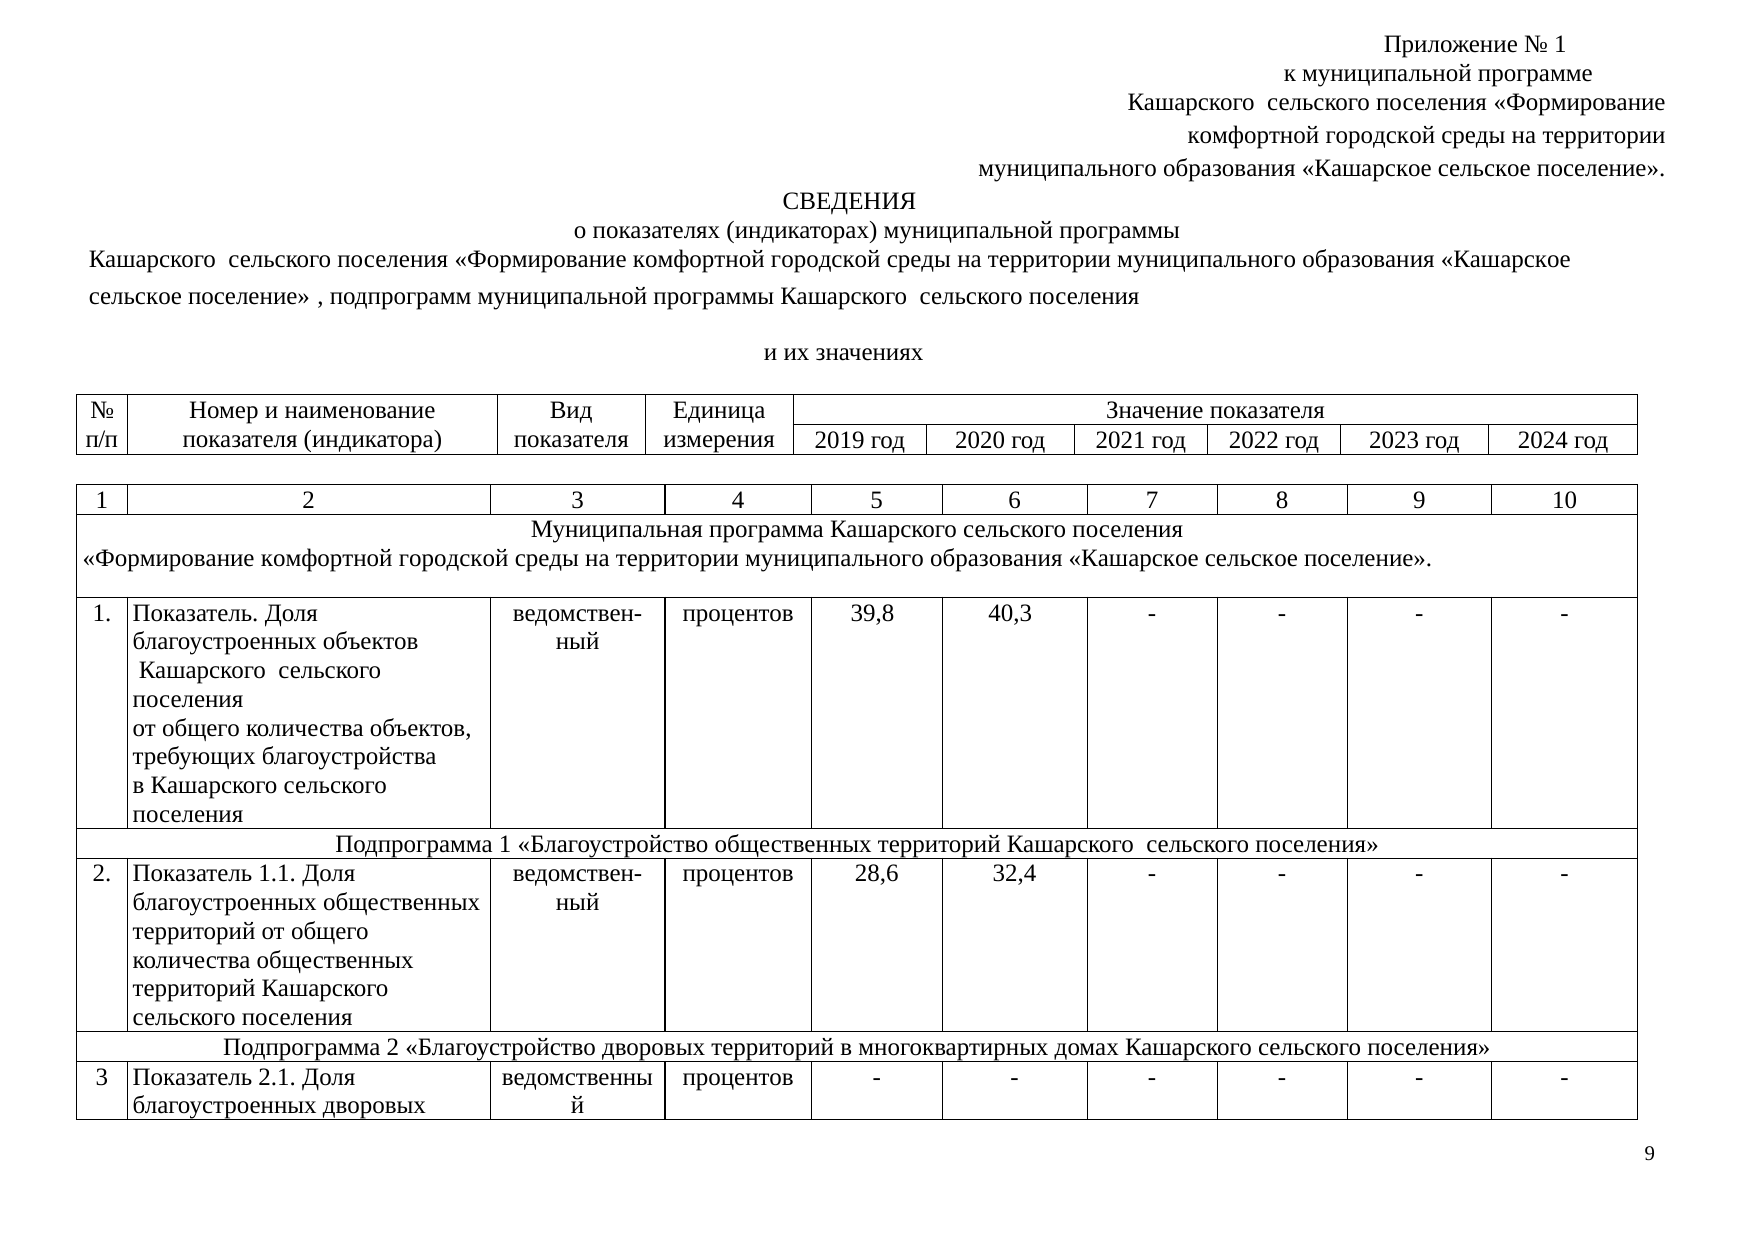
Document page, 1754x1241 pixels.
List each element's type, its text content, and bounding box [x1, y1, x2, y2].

text муниципального образования «Кашарское сельское поселение». [89, 153, 1665, 182]
table_cell 2023 год [1341, 425, 1488, 454]
table_header Единица измерения [646, 395, 793, 454]
table_cell 2022 год [1208, 425, 1340, 454]
text СВЕДЕНИЯ [89, 186, 1665, 215]
table_cell 1. [77, 598, 127, 828]
table_cell процентов [666, 598, 811, 828]
table_cell - [1088, 859, 1217, 1031]
table_cell Подпрограмма 2 «Благоустройство дворовых территорий в многоквартирных домах Кашарского сельского поселения» [77, 1032, 1637, 1061]
table_cell процентов [666, 859, 811, 1031]
table_header 9 [1348, 485, 1491, 513]
table_cell Подпрограмма 1 «Благоустройство общественных территорий Кашарского сельского поселения» [77, 829, 1637, 857]
table_cell процентов [666, 1062, 811, 1119]
table_header 1 [77, 485, 127, 513]
text Кашарского сельского поселения «Формирование [89, 87, 1665, 116]
table_cell - [1348, 598, 1491, 828]
text о показателях (индикаторах) муниципальной программы [89, 215, 1665, 244]
table_header № п/п [77, 395, 127, 454]
table_cell 2. [77, 859, 127, 1031]
table_cell - [812, 1062, 942, 1119]
table_header Вид показателя [498, 395, 645, 454]
table_cell 28,6 [812, 859, 942, 1031]
table_cell - [1348, 859, 1491, 1031]
table_cell - [1218, 859, 1347, 1031]
table_cell 32,4 [943, 859, 1087, 1031]
table_header 4 [666, 485, 811, 513]
table_cell - [1492, 859, 1637, 1031]
table_header 10 [1492, 485, 1637, 513]
table_header 7 [1088, 485, 1217, 513]
table_cell 2019 год [794, 425, 926, 454]
table_header 2 [128, 485, 490, 513]
table_cell 2021 год [1075, 425, 1207, 454]
table_cell 40,3 [943, 598, 1087, 828]
table_header Номер и наименование показателя (индикатора) [128, 395, 497, 454]
table_cell ведомственный [491, 859, 664, 1031]
table_header 6 [943, 485, 1087, 513]
text комфортной городской среды на территории [89, 120, 1665, 149]
table_header 8 [1218, 485, 1347, 513]
text Кашарского сельского поселения «Формирование комфортной городской среды на территории муниципального образования «Кашарское сельское поселение» , подпрограмм муниципальной программы Кашарского сельского поселения [89, 244, 1665, 311]
table_cell 3 [77, 1062, 127, 1119]
table_cell Муниципальная программа Кашарского сельского поселения «Формирование комфортной городской среды на территории муниципального образования «Кашарское сельское поселение». [77, 515, 1637, 597]
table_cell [128, 1062, 490, 1119]
table_header 5 [812, 485, 942, 513]
table_cell Показатель 1.1. Доля благоустроенных общественных территорий от общего количества общественных территорий Кашарского сельского поселения [128, 859, 490, 1031]
table_cell - [1088, 598, 1217, 828]
table_cell - [1088, 1062, 1217, 1119]
table_cell - [1492, 598, 1637, 828]
table_cell - [1218, 1062, 1347, 1119]
table_cell - [1492, 1062, 1637, 1119]
table_header 3 [491, 485, 664, 513]
table_cell 39,8 [812, 598, 942, 828]
table_cell Показатель. Доля благоустроенных объектов Кашарского сельского поселения от общего количества объектов, требующих благоустройства в Кашарского сельского поселения [128, 598, 490, 828]
table_header Значение показателя [794, 395, 1637, 424]
table_cell ведомственный [491, 598, 664, 828]
table_cell - [1218, 598, 1347, 828]
table_cell 2024 год [1489, 425, 1637, 454]
table_cell ведомственный [491, 1062, 664, 1119]
table_cell 2020 год [927, 425, 1074, 454]
table_cell - [1348, 1062, 1491, 1119]
table_cell - [943, 1062, 1087, 1119]
text и их значениях [89, 337, 1665, 366]
text к муниципальной программе [1211, 58, 1665, 87]
text Приложение № 1 [1211, 29, 1665, 58]
